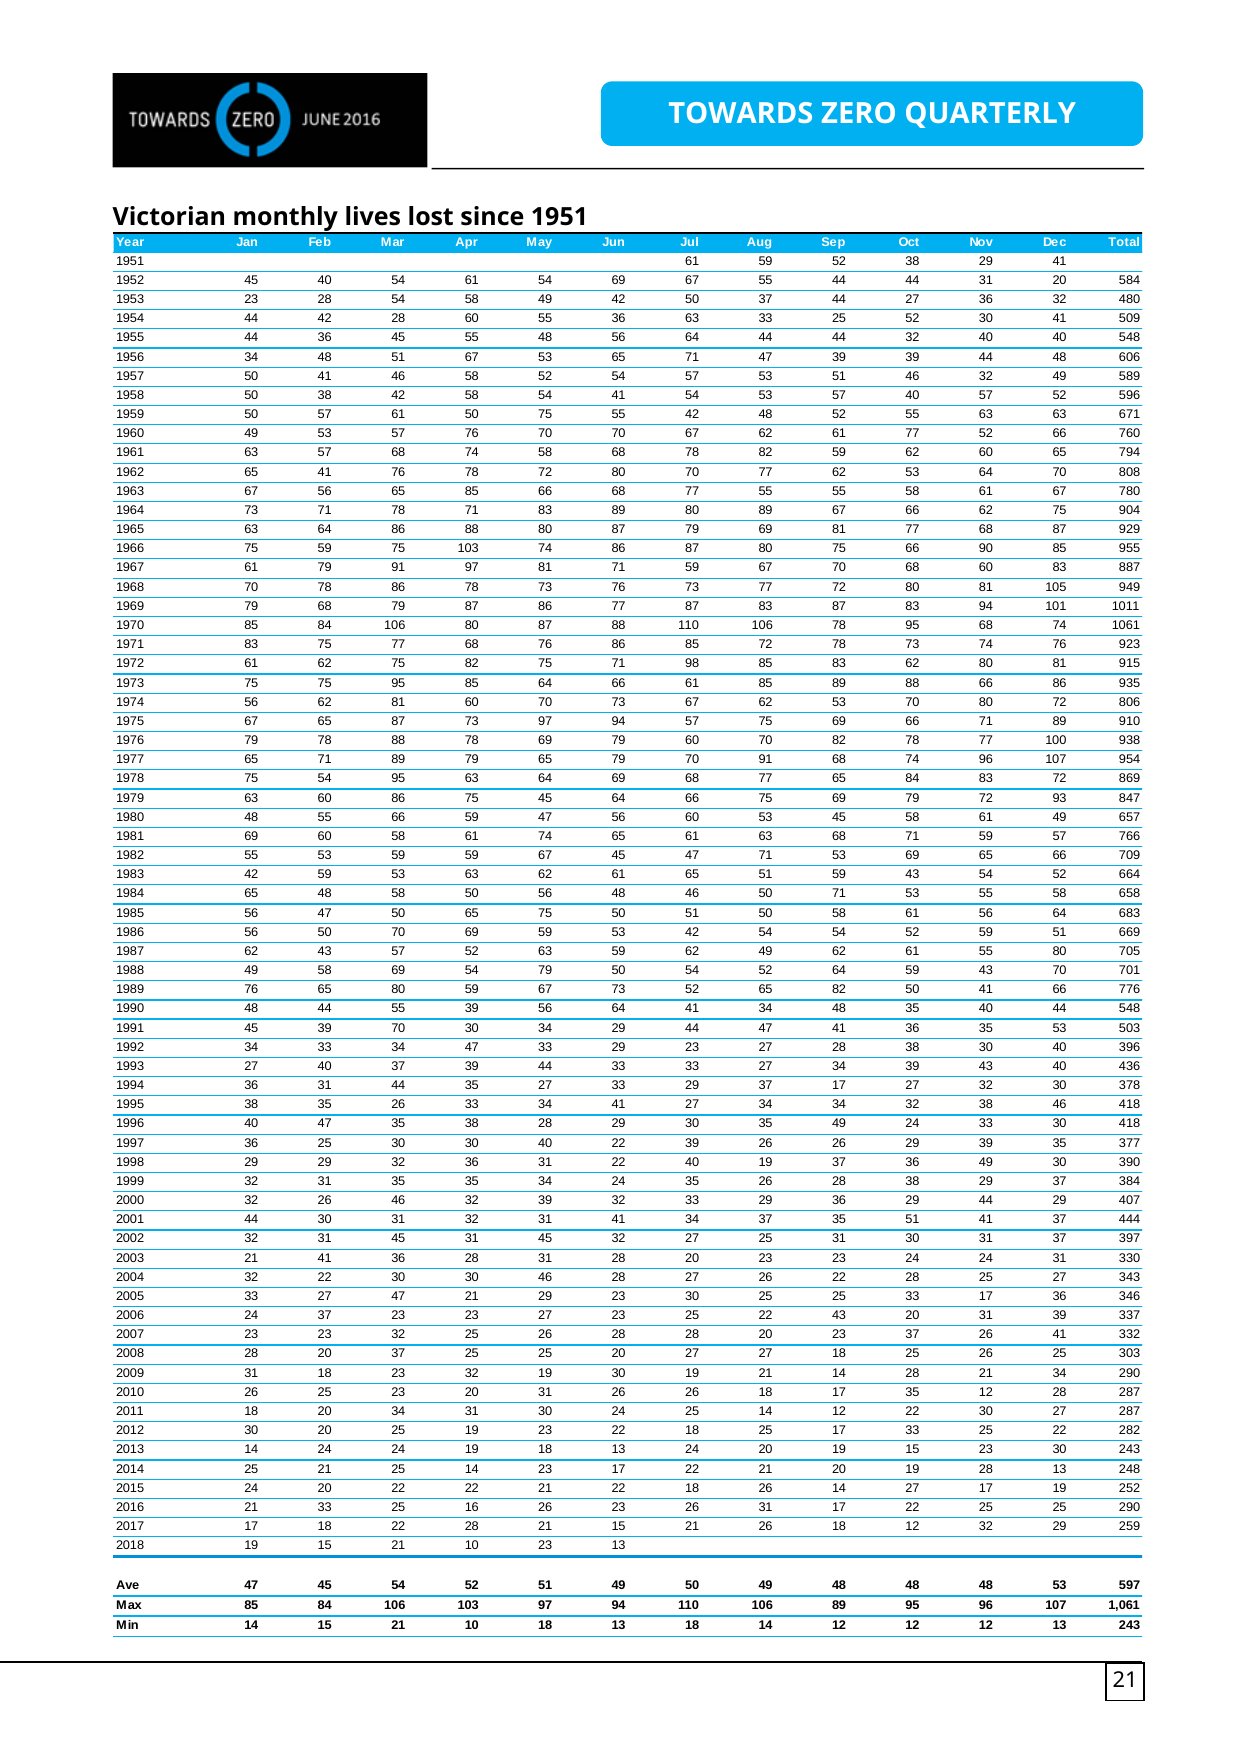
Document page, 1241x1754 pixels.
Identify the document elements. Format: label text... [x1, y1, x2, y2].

picture [112, 73, 429, 169]
subtitle Victorian monthly lives lost since 1951 [112, 198, 1144, 232]
